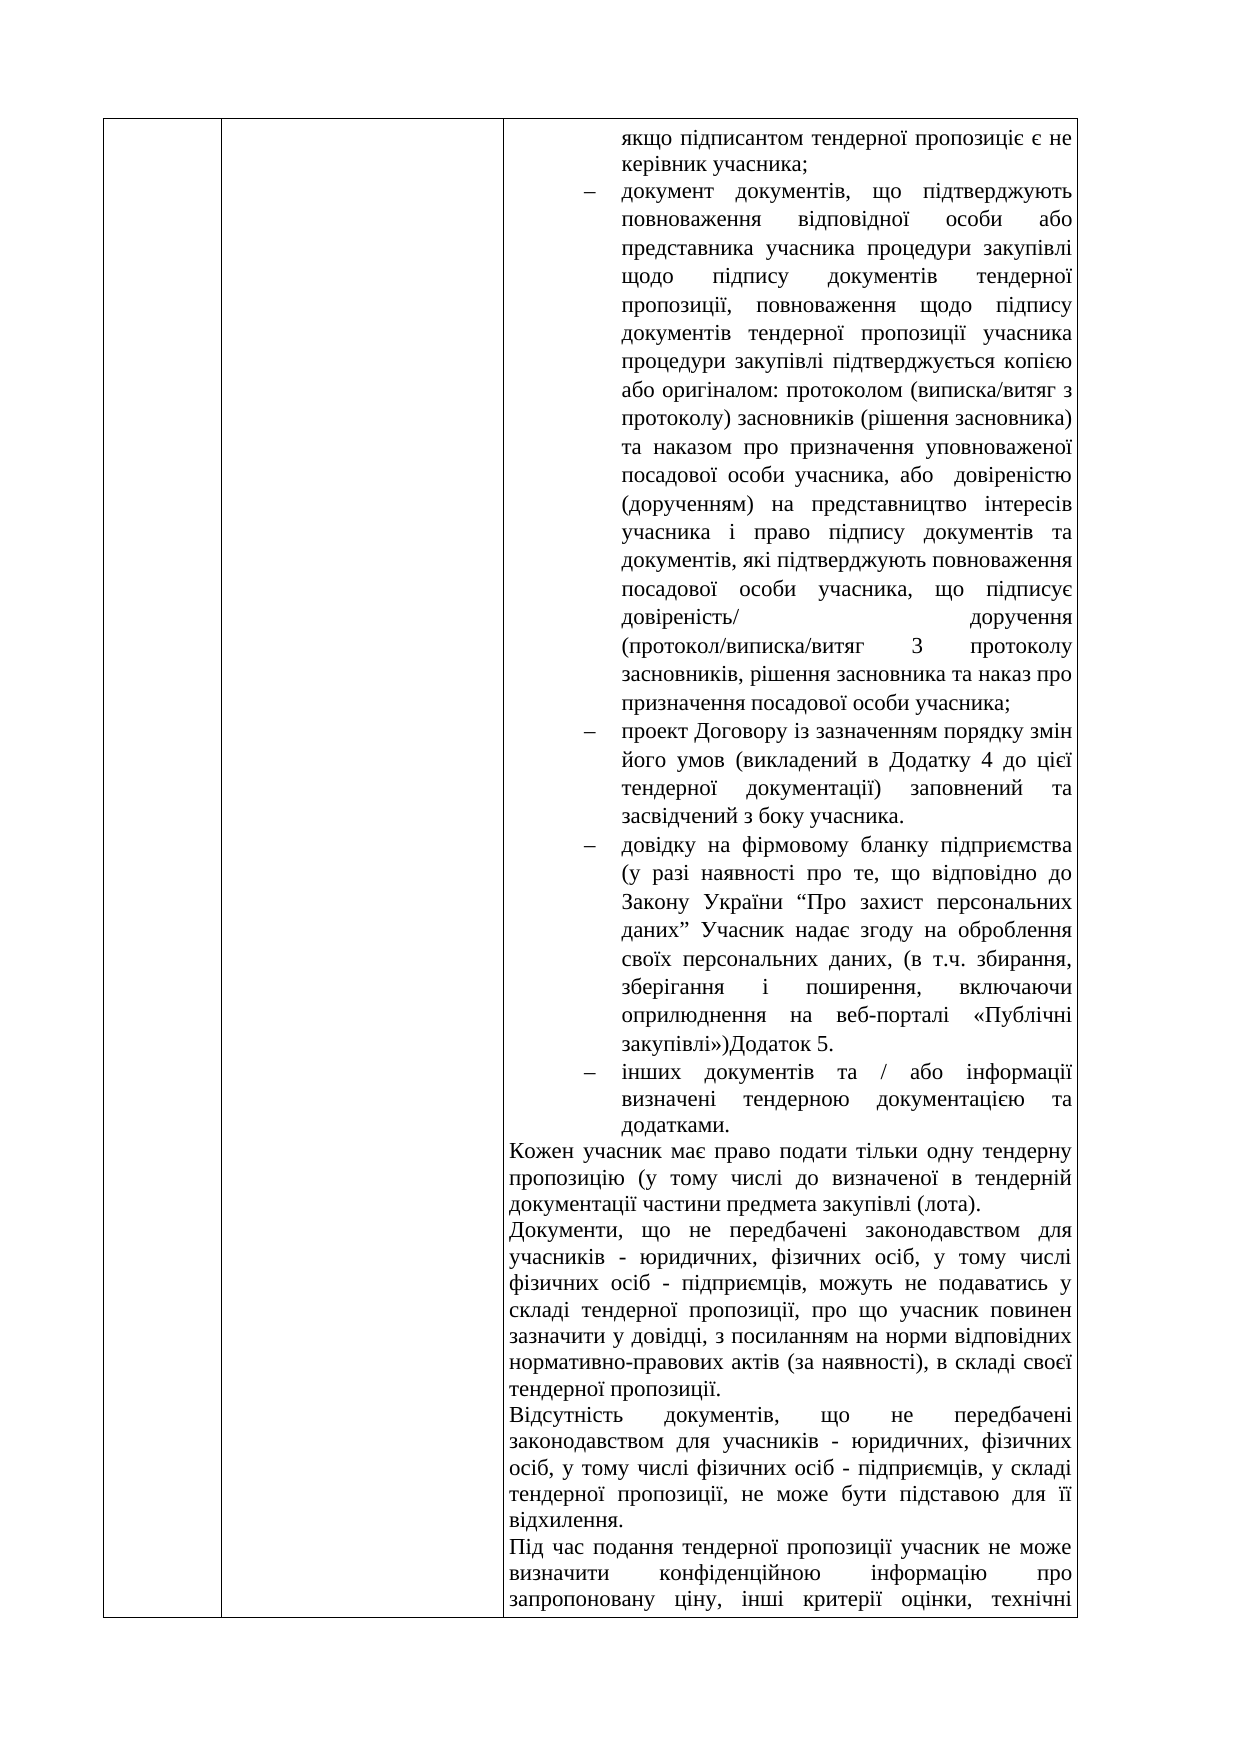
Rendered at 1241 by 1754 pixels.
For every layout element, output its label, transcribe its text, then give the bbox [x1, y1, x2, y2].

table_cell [222, 119, 503, 1617]
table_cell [504, 119, 1077, 1617]
table_cell 1 [104, 119, 221, 1617]
